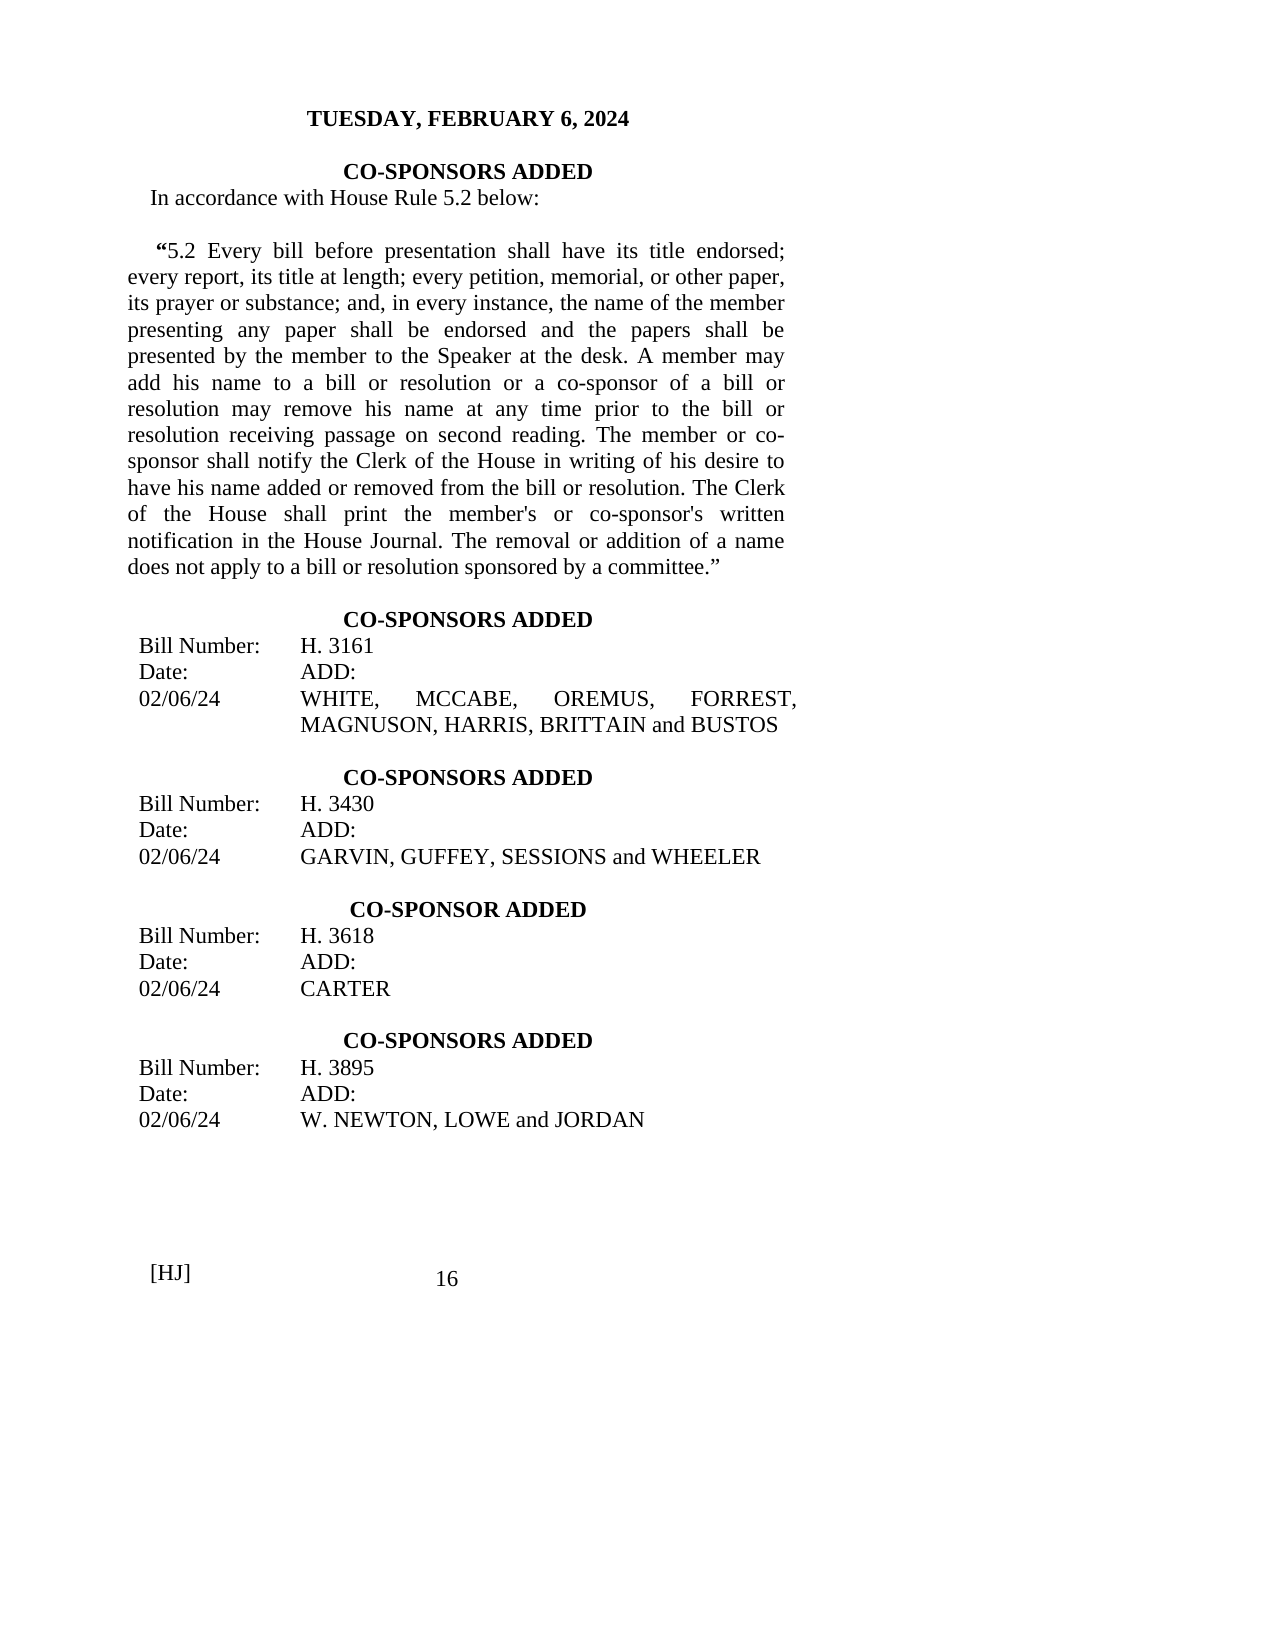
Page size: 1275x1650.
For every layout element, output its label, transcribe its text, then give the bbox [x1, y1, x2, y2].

table_cell ADD: [289, 817, 797, 843]
table_cell 02/06/24 [128, 843, 289, 869]
text CO-SPONSORS ADDED [127, 764, 786, 790]
table_header H. 3895 [289, 1054, 682, 1080]
table_cell W. NEWTON, LOWE and JORDAN [289, 1106, 682, 1133]
text CO-SPONSORS ADDED [127, 158, 786, 184]
table_header H. 3161 [289, 632, 808, 658]
table_cell Date: [128, 948, 289, 975]
table_cell 02/06/24 [128, 975, 289, 1001]
table_cell GARVIN, GUFFEY, SESSIONS and WHEELER [289, 843, 797, 869]
table_header Bill Number: [128, 632, 289, 658]
table_cell Date: [128, 1080, 289, 1106]
text CO-SPONSORS ADDED [127, 1027, 786, 1054]
table_header H. 3618 [289, 922, 416, 948]
text “5.2 Every bill before presentation shall have its title endorsed; every report, its title at length; every petition, memorial, or other paper, its prayer or substance; and, in every instance, the name of the member presenting any paper shall be endorsed and the papers shall be presented by the member to the Speaker at the desk. A member may add his name to a bill or resolution or a co-sponsor of a bill or resolution may remove his name at any time prior to the bill or resolution receiving passage on second reading. The member or co-sponsor shall notify the Clerk of the House in writing of his desire to have his name added or removed from the bill or resolution. The Clerk of the House shall print the member's or co-sponsor's written notification in the House Journal. The removal or addition of a name does not apply to a bill or resolution sponsored by a committee.” [127, 237, 786, 579]
table_cell ADD: [289, 659, 808, 685]
table_header Bill Number: [128, 1054, 289, 1080]
text CO-SPONSORS ADDED [127, 606, 786, 632]
table_header H. 3430 [289, 790, 797, 817]
table_cell CARTER [289, 975, 416, 1001]
table_header Bill Number: [128, 922, 289, 948]
table_cell 02/06/24 [128, 685, 289, 737]
table_header Bill Number: [128, 790, 289, 817]
text CO-SPONSOR ADDED [127, 896, 786, 922]
text In accordance with House Rule 5.2 below: [127, 184, 786, 210]
table_cell Date: [128, 817, 289, 843]
table_cell WHITE, MCCABE, OREMUS, FORREST, MAGNUSON, HARRIS, BRITTAIN and BUSTOS [289, 685, 808, 737]
table_cell ADD: [289, 1080, 682, 1106]
table_cell ADD: [289, 948, 416, 975]
table_cell Date: [128, 659, 289, 685]
table_cell 02/06/24 [128, 1106, 289, 1133]
